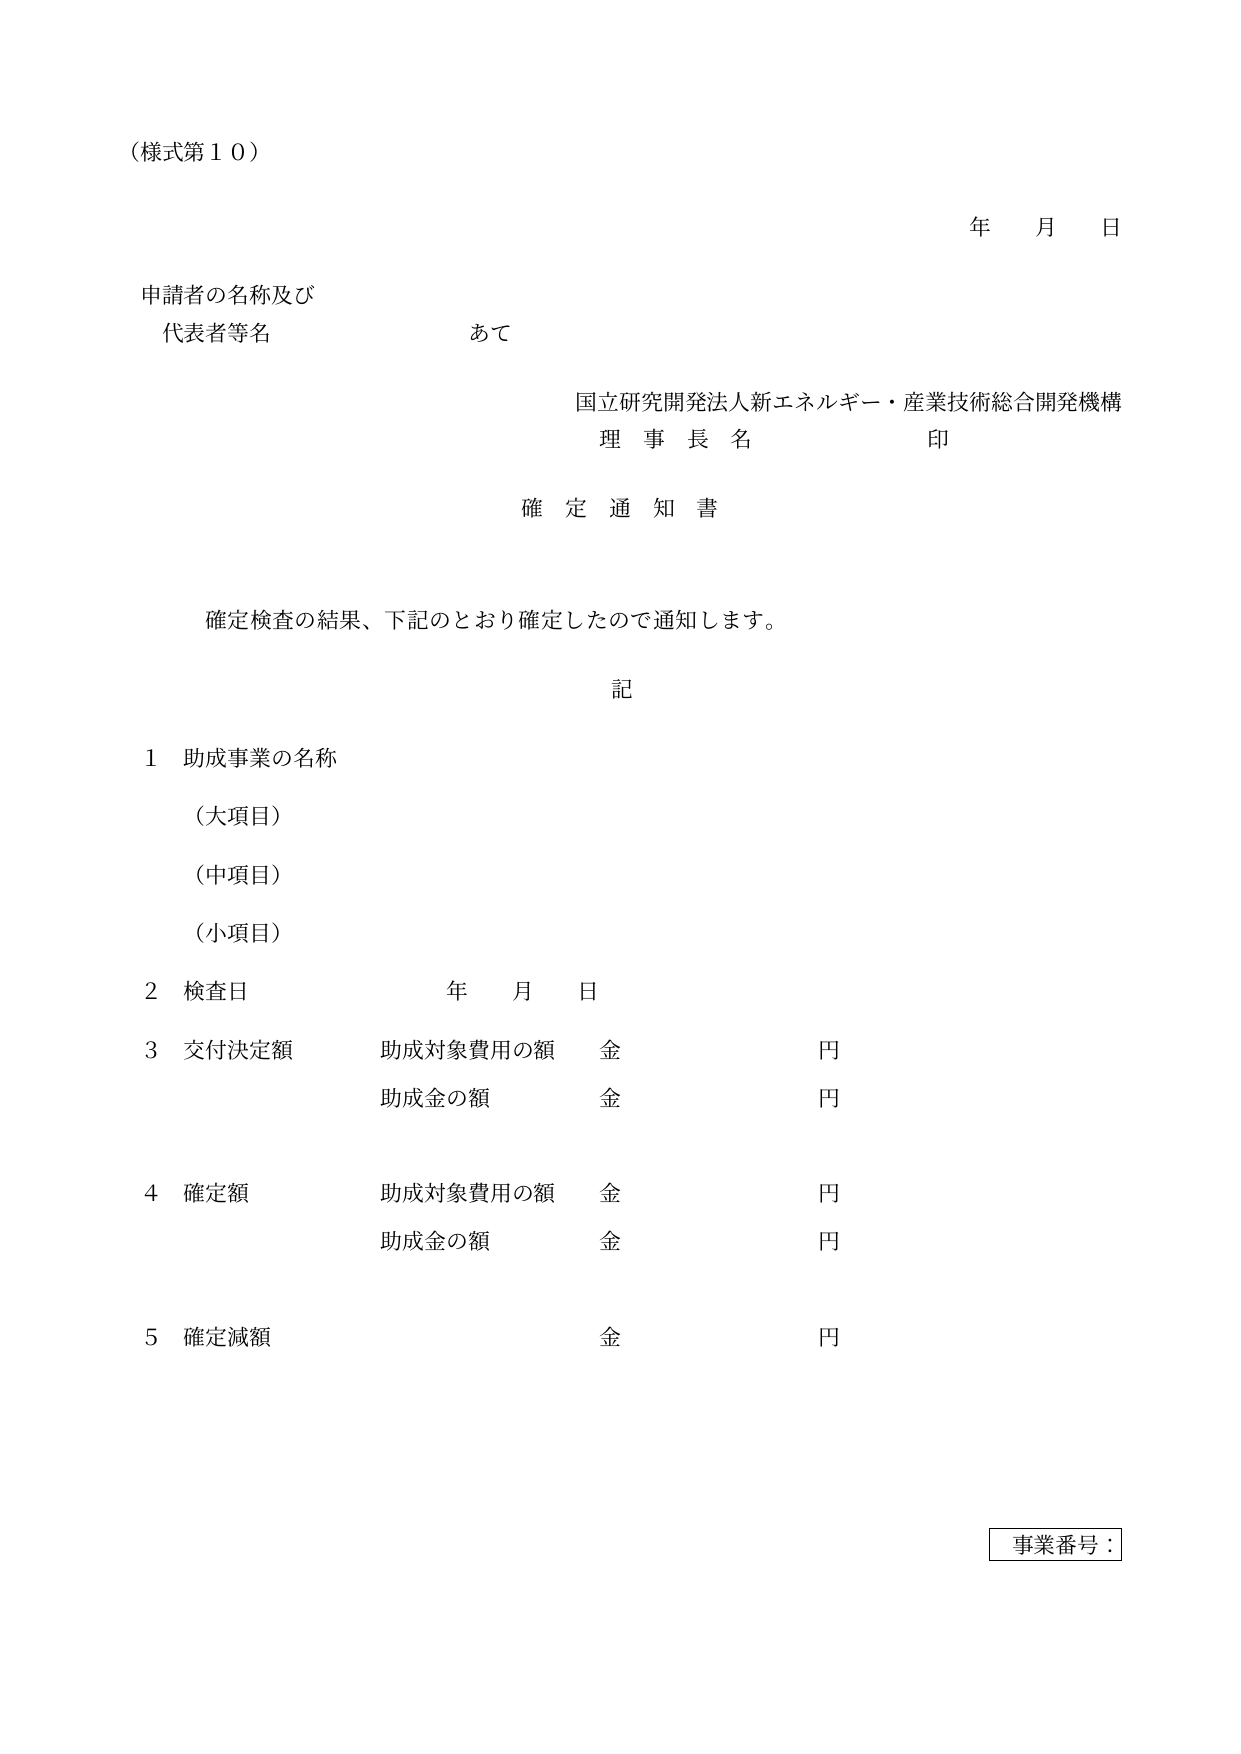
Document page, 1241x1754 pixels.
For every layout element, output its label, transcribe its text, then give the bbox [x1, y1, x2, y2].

text 記 [122, 669, 1122, 707]
text ５ 確定減額 金 円 [118, 1317, 1122, 1355]
text （様式第１０） [118, 132, 1122, 169]
text ３ 交付決定額 助成対象費用の額 金 円 [118, 1030, 1122, 1067]
text 確定検査の結果、下記のとおり確定したので通知します。 [183, 601, 1122, 638]
text 国立研究開発法人新エネルギー・産業技術総合開発機構 [118, 382, 1122, 419]
text 確 定 通 知 書 [118, 488, 1122, 526]
text 申請者の名称及び [118, 276, 1122, 313]
text 代表者等名 あて [118, 313, 1122, 351]
text （小項目） [118, 913, 1122, 951]
text 助成金の額 金 円 [118, 1222, 1122, 1259]
text （中項目） [118, 855, 1122, 892]
text 助成金の額 金 円 [118, 1078, 1122, 1115]
text ２ 検査日 年 月 日 [118, 972, 1122, 1009]
text 事業番号： [118, 1526, 1122, 1563]
text 年 月 日 [118, 207, 1122, 244]
text （大項目） [118, 797, 1122, 834]
text １ 助成事業の名称 [118, 738, 1122, 776]
text ４ 確定額 助成対象費用の額 金 円 [118, 1174, 1122, 1211]
text 理 事 長 名 印 [118, 419, 1122, 457]
